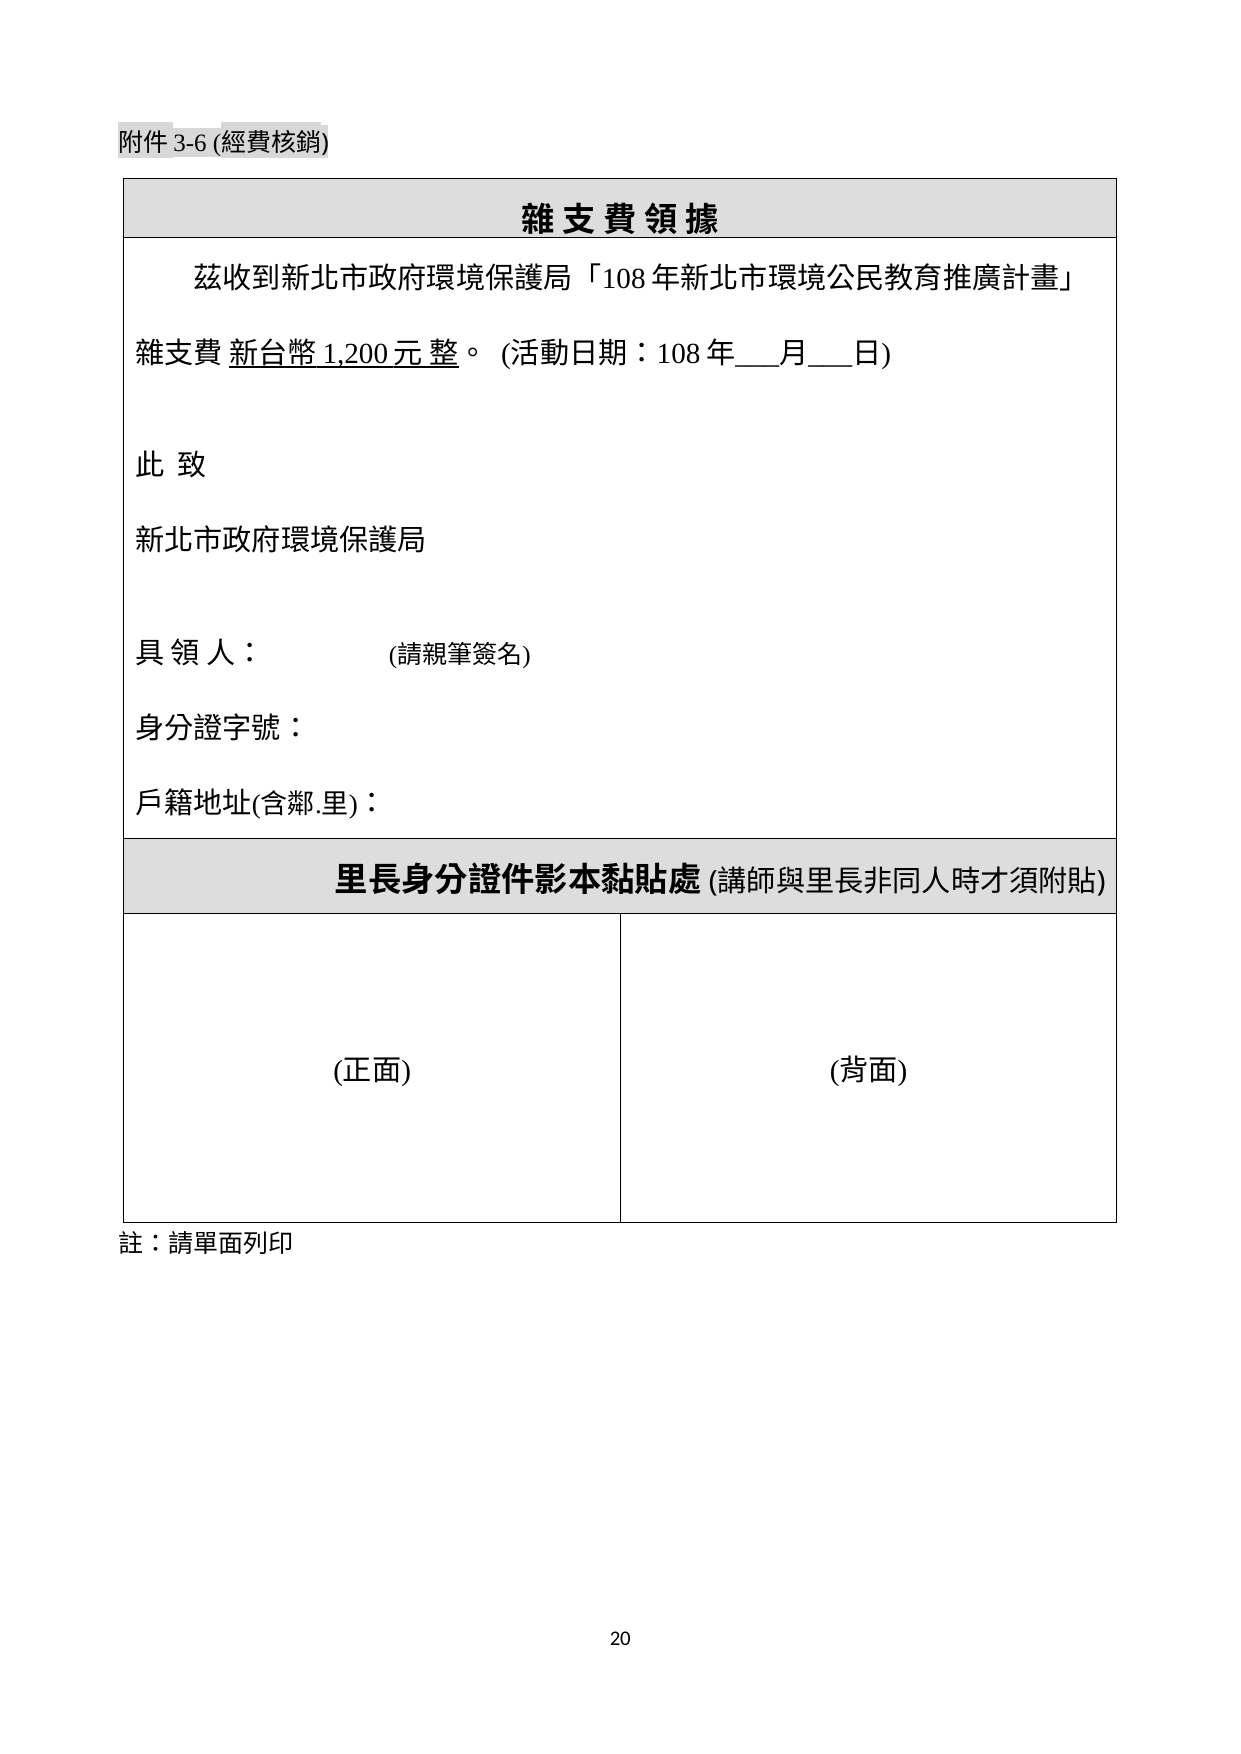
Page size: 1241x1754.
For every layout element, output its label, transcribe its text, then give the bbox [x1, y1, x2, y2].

table_cell (背面) [621, 914, 1116, 1222]
table_cell 茲收到新北市政府環境保護局「108年新北市環境公民教育推廣計畫」雜支費 新台幣1,200元 整。 (活動日期：108年___月___日) 此 致 新北市政府環境保護局 具 領 人： (請親筆簽名) 身分證字號： 戶籍地址(含鄰.里)： [124, 238, 1116, 838]
text 附件3-6 (經費核銷) [118, 122, 1122, 159]
text 註：請單面列印 [118, 1223, 1122, 1260]
table_cell (正面) [124, 914, 620, 1222]
table_header 雜 支 費 領 據 [124, 179, 1116, 237]
table_cell 里長身分證件影本黏貼處 (講師與里長非同人時才須附貼) [124, 839, 1116, 913]
